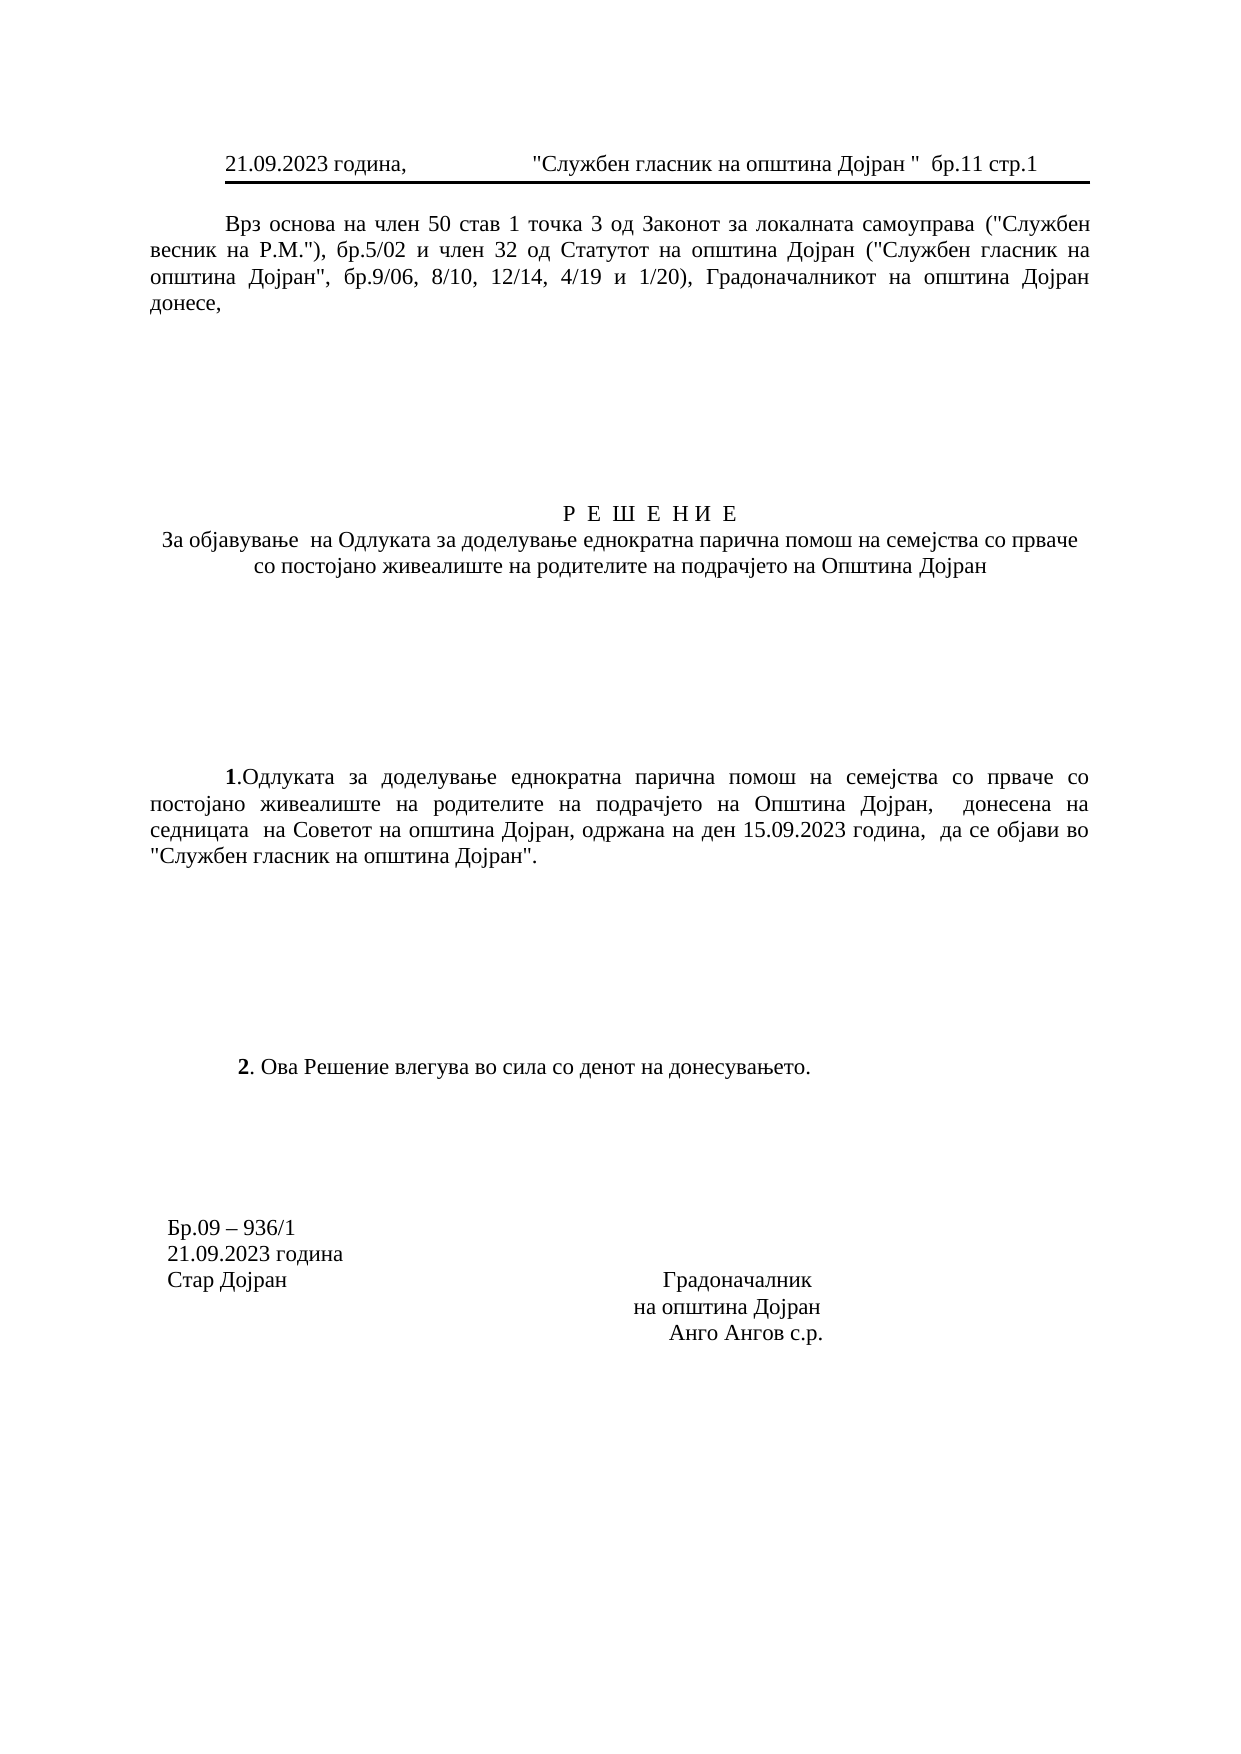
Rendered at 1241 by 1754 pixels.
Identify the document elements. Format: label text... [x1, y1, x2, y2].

text Бр.09 – 936/1 [150, 1214, 1090, 1240]
text Р Е Ш Е Н И Е [150, 500, 1090, 526]
list 21.09.2023 година, "Службен гласник на општина Дојран " бр.11 стр.1 [225, 150, 1090, 181]
text 1.Одлуката за доделување еднократна парична помош на семејства со прваче со постојано живеалиште на родителите на подрачјето на Општина Дојран, донесена на седницата на Советот на општина Дојран, одржана на ден 15.09.2023 година, да се објави во "Службен гласник на општина Дојран". [150, 763, 1090, 869]
text Анго Ангов с.р. [150, 1319, 1090, 1346]
text Стар Дојран Градоначалник [150, 1267, 1090, 1293]
text 21.09.2023 година [150, 1240, 1090, 1267]
text 2. Ова Решение влегува во сила со денот на донесувањето. [150, 1053, 1090, 1080]
text на општина Дојран [150, 1293, 1090, 1319]
text За објавување на Одлуката за доделување еднократна парична помош на семејства со прваче со постојано живеалиште на родителите на подрачјето на Општина Дојран [150, 526, 1090, 579]
text Врз основа на член 50 став 1 точка 3 од Законот за локалната самоуправа ("Службен весник на Р.М."), бр.5/02 и член 32 од Статутот на општина Дојран ("Службен гласник на општина Дојран", бр.9/06, 8/10, 12/14, 4/19 и 1/20), Градоначалникот на општина Дојран донесе, [150, 210, 1090, 315]
